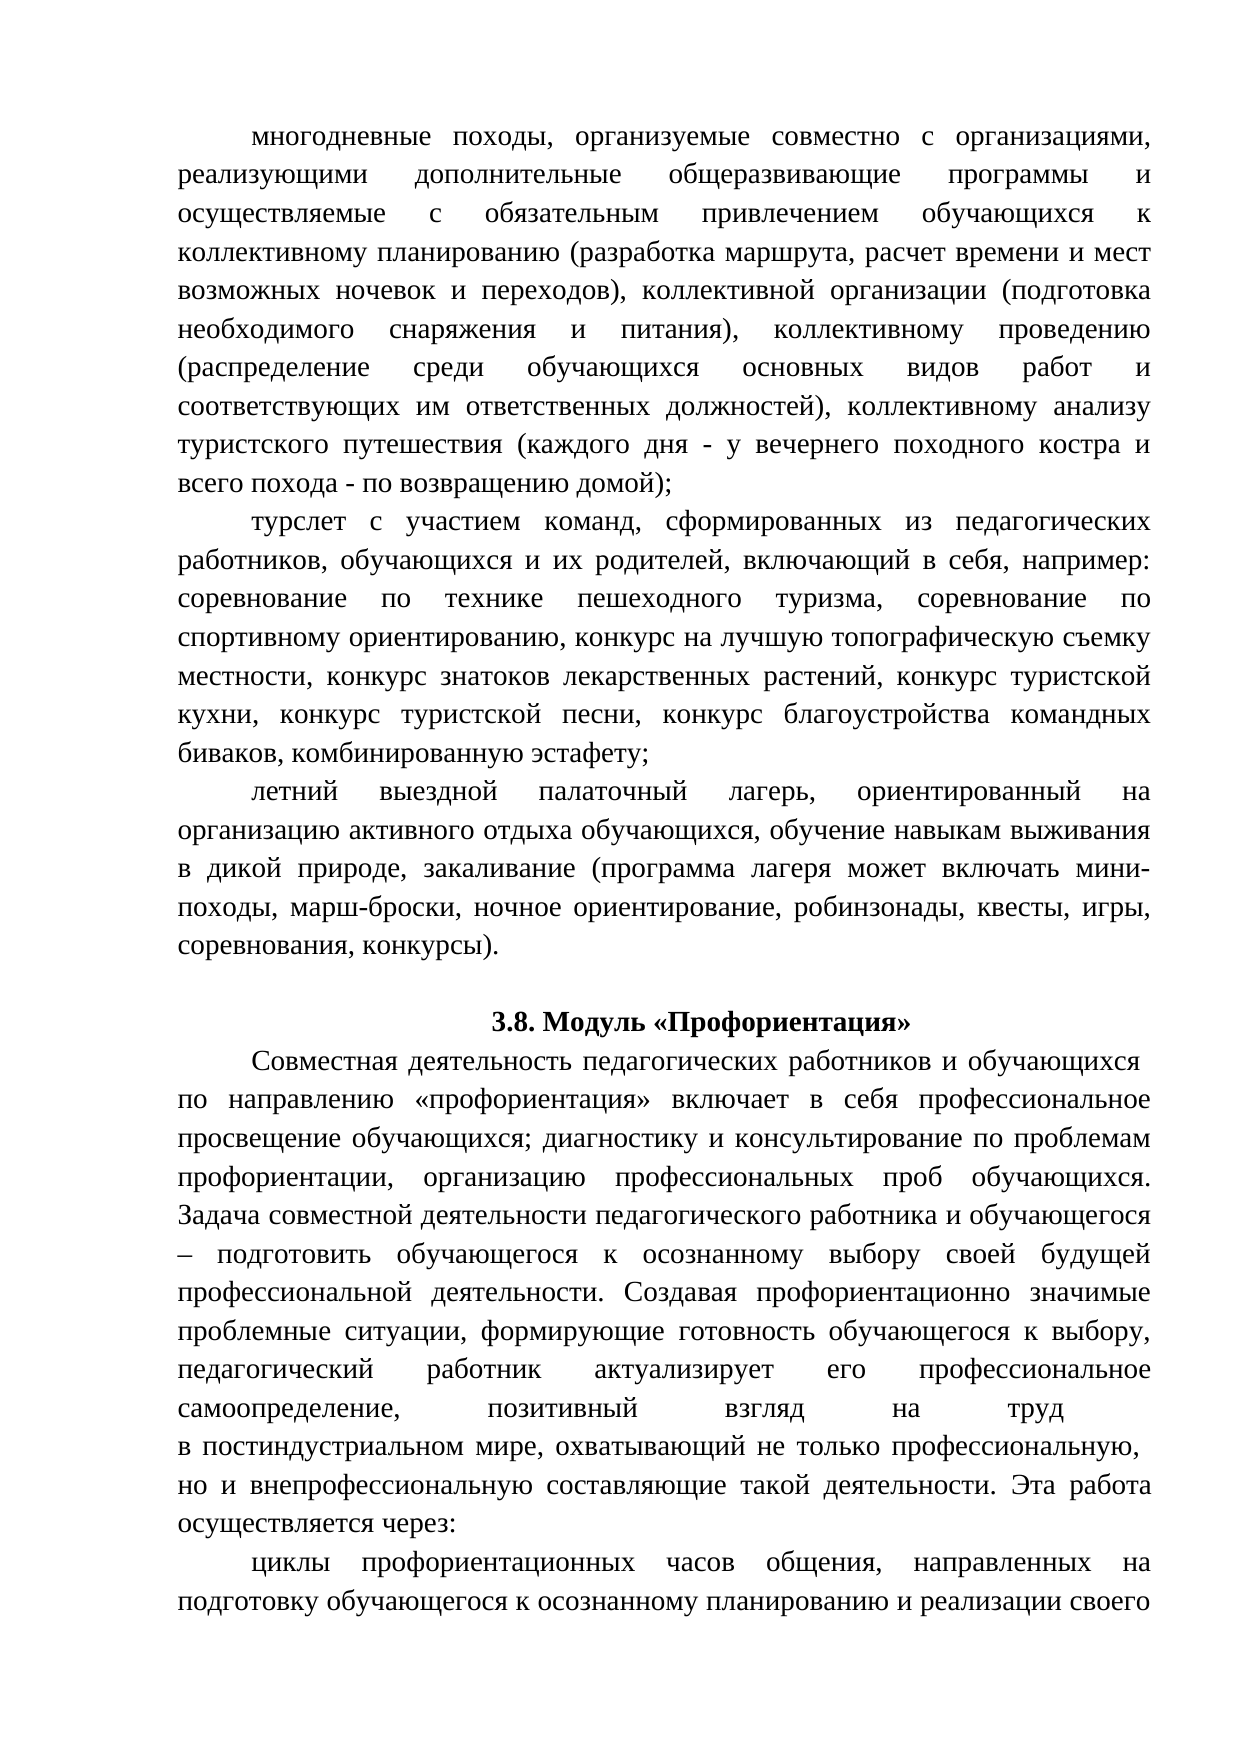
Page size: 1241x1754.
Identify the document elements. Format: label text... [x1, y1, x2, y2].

text турслет с участием команд, сформированных из педагогических работников, обучающихся и их родителей, включающий в себя, например: соревнование по технике пешеходного туризма, соревнование по спортивному ориентированию, конкурс на лучшую топографическую съемку местности, конкурс знатоков лекарственных растений, конкурс туристской кухни, конкурс туристской песни, конкурс благоустройства командных биваков, комбинированную эстафету; [177, 503, 1152, 768]
text Совместная деятельность педагогических работников и обучающихся по направлению «профориентация» включает в себя профессиональное просвещение обучающихся; диагностику и консультирование по проблемам профориентации, организацию профессиональных проб обучающихся. Задача совместной деятельности педагогического работника и обучающегося – подготовить обучающегося к осознанному выбору своей будущей профессиональной деятельности. Создавая профориентационно значимые проблемные ситуации, формирующие готовность обучающегося к выбору, педагогический работник актуализирует его профессиональное самоопределение, позитивный взгляд на труд в постиндустриальном мире, охватывающий не только профессиональную, но и внепрофессиональную составляющие такой деятельности. Эта работа осуществляется через: [177, 1043, 1152, 1539]
text многодневные походы, организуемые совместно с организациями, реализующими дополнительные общеразвивающие программы и осуществляемые с обязательным привлечением обучающихся к коллективному планированию (разработка маршрута, расчет времени и мест возможных ночевок и переходов), коллективной организации (подготовка необходимого снаряжения и питания), коллективному проведению (распределение среди обучающихся основных видов работ и соответствующих им ответственных должностей), коллективному анализу туристского путешествия (каждого дня - у вечернего походного костра и всего похода - по возвращению домой); [177, 118, 1152, 498]
text летний выездной палаточный лагерь, ориентированный на организацию активного отдыха обучающихся, обучение навыкам выживания в дикой природе, закаливание (программа лагеря может включать мини-походы, марш-броски, ночное ориентирование, робинзонады, квесты, игры, соревнования, конкурсы). [177, 773, 1152, 961]
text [177, 1544, 1152, 1616]
text 3.8. Модуль «Профориентация» [177, 1004, 1152, 1038]
